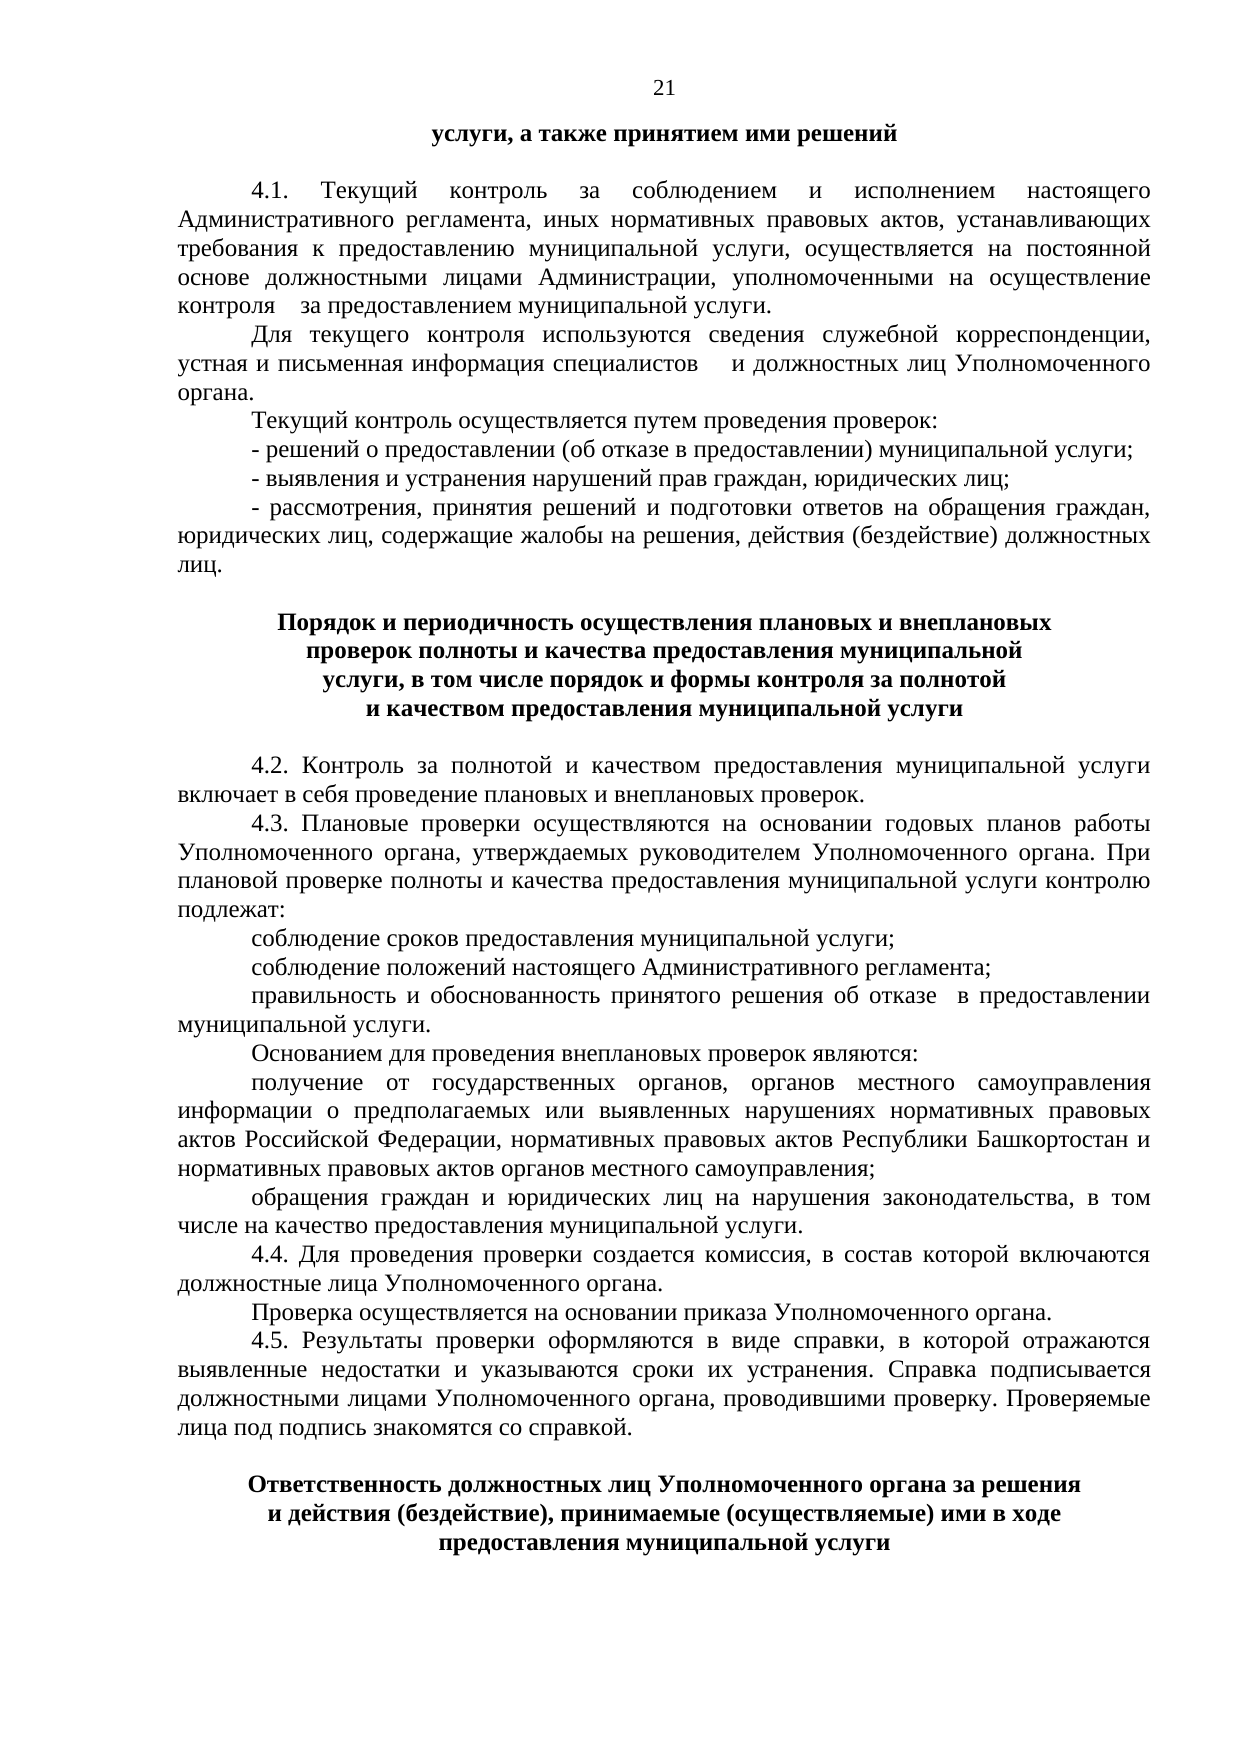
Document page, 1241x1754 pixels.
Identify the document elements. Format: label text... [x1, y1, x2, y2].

text 4.3. Плановые проверки осуществляются на основании годовых планов работы Уполномоченного органа, утверждаемых руководителем Уполномоченного органа. При плановой проверке полноты и качества предоставления муниципальной услуги контролю подлежат: [177, 808, 1152, 923]
text 4.2. Контроль за полнотой и качеством предоставления муниципальной услуги включает в себя проведение плановых и внеплановых проверок. [177, 751, 1152, 808]
text соблюдение сроков предоставления муниципальной услуги; [177, 923, 1152, 952]
text соблюдение положений настоящего Административного регламента; [177, 952, 1152, 981]
text услуги, в том числе порядок и формы контроля за полнотой [177, 664, 1152, 693]
text - решений о предоставлении (об отказе в предоставлении) муниципальной услуги; [177, 434, 1152, 463]
text 4.1. Текущий контроль за соблюдением и исполнением настоящего Административного регламента, иных нормативных правовых актов, устанавливающих требования к предоставлению муниципальной услуги, осуществляется на постоянной основе должностными лицами Администрации, уполномоченными на осуществление контроля за предоставлением муниципальной услуги. [177, 176, 1152, 319]
text 4.5. Результаты проверки оформляются в виде справки, в которой отражаются выявленные недостатки и указываются сроки их устранения. Справка подписывается должностными лицами Уполномоченного органа, проводившими проверку. Проверяемые лица под подпись знакомятся со справкой. [177, 1326, 1152, 1441]
text Ответственность должностных лиц Уполномоченного органа за решения и действия (бездействие), принимаемые (осуществляемые) ими в ходе предоставления муниципальной услуги [177, 1469, 1152, 1556]
text правильность и обоснованность принятого решения об отказе в предоставлении муниципальной услуги. [177, 981, 1152, 1038]
text услуги, а также принятием ими решений [177, 118, 1152, 147]
text Проверка осуществляется на основании приказа Уполномоченного органа. [177, 1297, 1152, 1326]
text - рассмотрения, принятия решений и подготовки ответов на обращения граждан, юридических лиц, содержащие жалобы на решения, действия (бездействие) должностных лиц. [177, 492, 1152, 578]
text обращения граждан и юридических лиц на нарушения законодательства, в том числе на качество предоставления муниципальной услуги. [177, 1182, 1152, 1239]
text Для текущего контроля используются сведения служебной корреспонденции, устная и письменная информация специалистов и должностных лиц Уполномоченного органа. [177, 319, 1152, 406]
text 4.4. Для проведения проверки создается комиссия, в состав которой включаются должностные лица Уполномоченного органа. [177, 1239, 1152, 1297]
text Порядок и периодичность осуществления плановых и внеплановых [177, 607, 1152, 636]
text Текущий контроль осуществляется путем проведения проверок: [177, 406, 1152, 434]
text и качеством предоставления муниципальной услуги [177, 693, 1152, 722]
text проверок полноты и качества предоставления муниципальной [177, 636, 1152, 664]
text получение от государственных органов, органов местного самоуправления информации о предполагаемых или выявленных нарушениях нормативных правовых актов Российской Федерации, нормативных правовых актов Республики Башкортостан и нормативных правовых актов органов местного самоуправления; [177, 1067, 1152, 1182]
text Основанием для проведения внеплановых проверок являются: [177, 1038, 1152, 1067]
text - выявления и устранения нарушений прав граждан, юридических лиц; [177, 463, 1152, 492]
